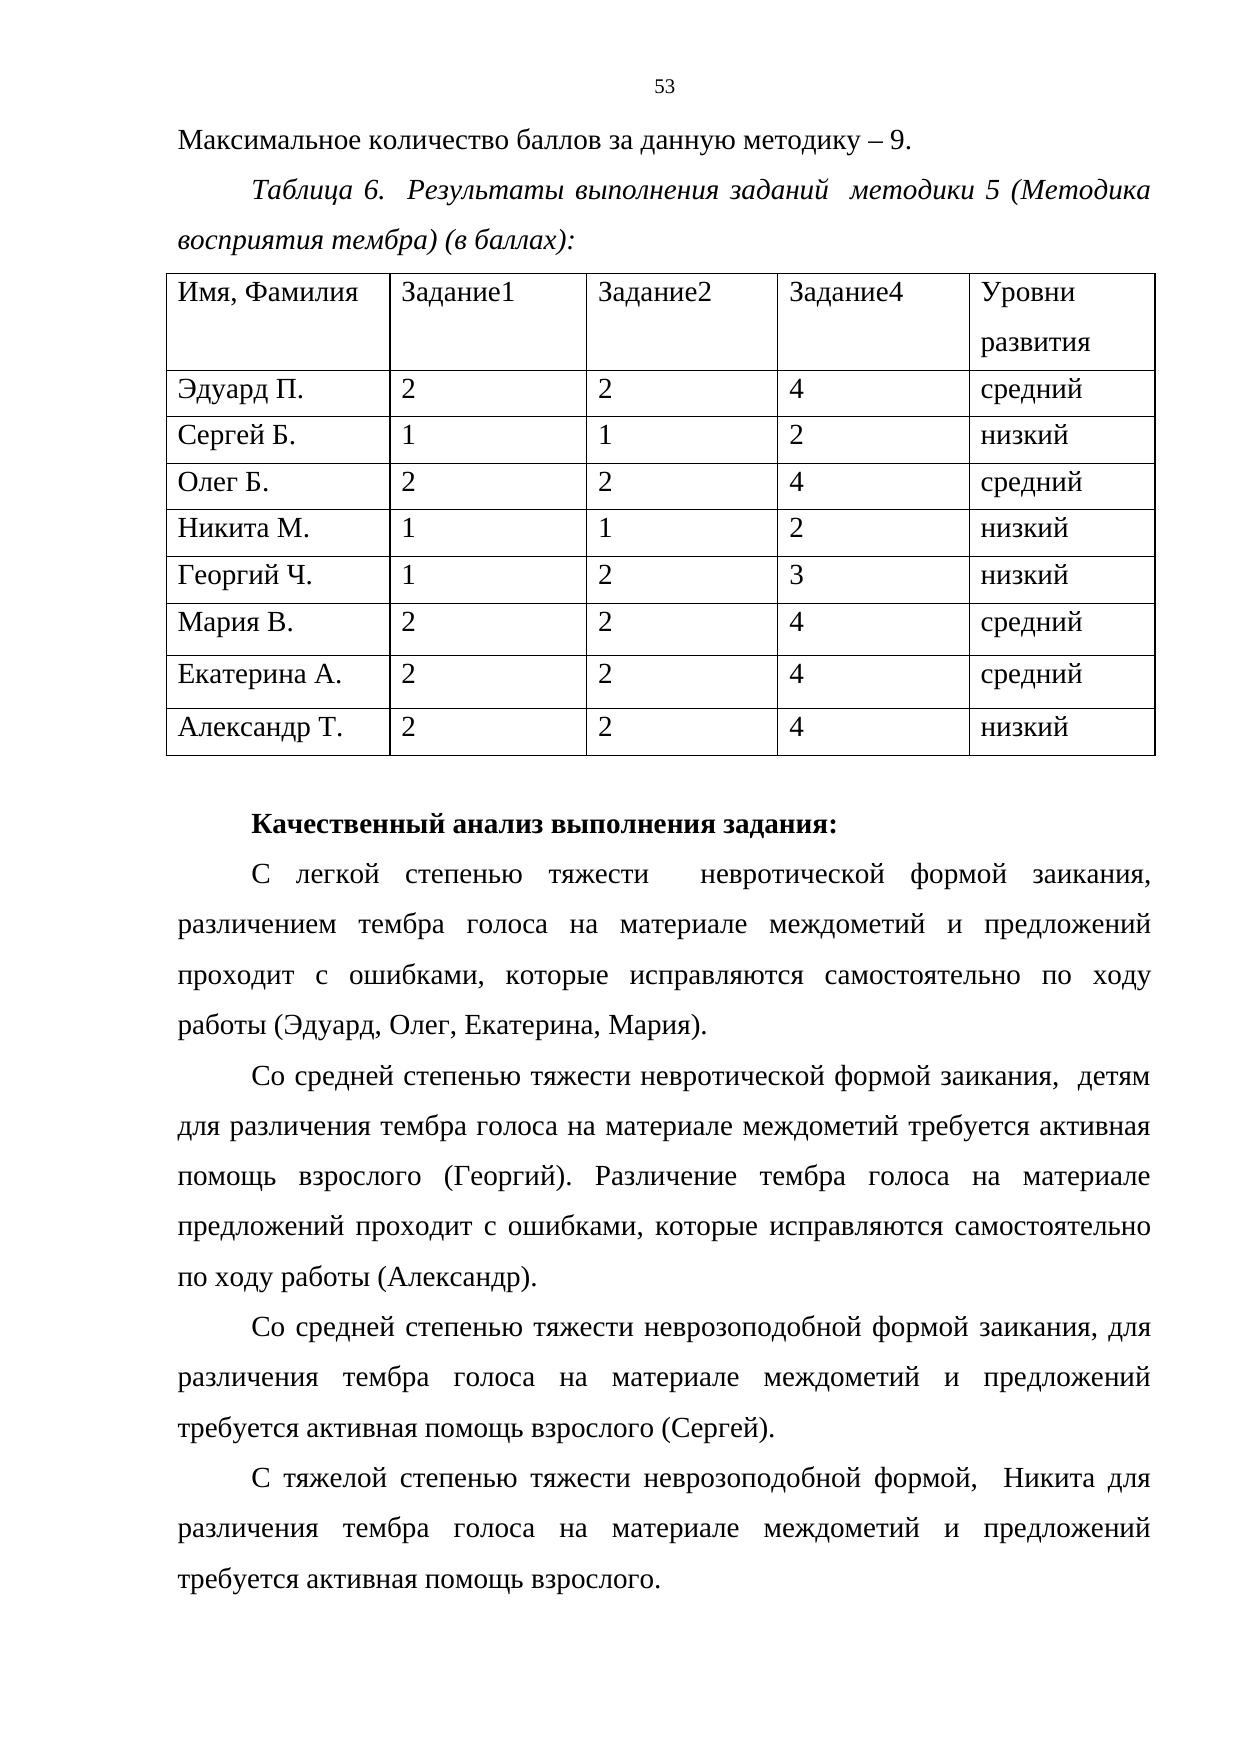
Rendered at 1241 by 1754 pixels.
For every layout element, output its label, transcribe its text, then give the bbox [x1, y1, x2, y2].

table_header Задание1 [391, 274, 586, 370]
table_cell 1 [587, 510, 777, 556]
table_cell 2 [778, 417, 969, 463]
table_cell средний [970, 656, 1154, 708]
table_header Имя, Фамилия [167, 274, 389, 370]
table_cell Мария В. [167, 604, 389, 655]
table_cell средний [970, 371, 1154, 416]
text Качественный анализ выполнения задания: [177, 806, 1152, 839]
table_cell Сергей Б. [167, 417, 389, 463]
table_cell низкий [970, 557, 1154, 603]
table_cell Екатерина А. [167, 656, 389, 708]
table_cell низкий [970, 510, 1154, 556]
table_cell 2 [587, 709, 777, 755]
table_cell 2 [391, 464, 586, 509]
text Таблица 6. Результаты выполнения заданий методики 5 (Методика восприятия тембра) (в баллах): [177, 172, 1152, 256]
table_cell 4 [778, 604, 969, 655]
table_cell 2 [587, 464, 777, 509]
table_cell 2 [587, 371, 777, 416]
text Максимальное количество баллов за данную методику – 9. [177, 122, 1152, 155]
table_cell 4 [778, 656, 969, 708]
table_cell 2 [391, 709, 586, 755]
table_cell средний [970, 604, 1154, 655]
table_cell Никита М. [167, 510, 389, 556]
table_cell Георгий Ч. [167, 557, 389, 603]
table_cell 2 [391, 656, 586, 708]
table_cell Эдуард П. [167, 371, 389, 416]
table_cell средний [970, 464, 1154, 509]
table_cell 2 [391, 371, 586, 416]
table_cell 2 [587, 557, 777, 603]
table_cell низкий [970, 709, 1154, 755]
text Со средней степенью тяжести неврозоподобной формой заикания, для различения тембра голоса на материале междометий и предложений требуется активная помощь взрослого (Сергей). [177, 1309, 1152, 1443]
table_header Уровни развития [970, 274, 1154, 370]
table_cell 4 [778, 709, 969, 755]
table_cell 4 [778, 371, 969, 416]
table_cell 4 [778, 464, 969, 509]
text С тяжелой степенью тяжести неврозоподобной формой, Никита для различения тембра голоса на материале междометий и предложений требуется активная помощь взрослого. [177, 1460, 1152, 1594]
table_cell 2 [587, 656, 777, 708]
table_cell 1 [391, 510, 586, 556]
table_cell 2 [778, 510, 969, 556]
table_cell Александр Т. [167, 709, 389, 755]
table_cell 1 [391, 557, 586, 603]
table_header Задание4 [778, 274, 969, 370]
table_cell Олег Б. [167, 464, 389, 509]
table_cell 1 [587, 417, 777, 463]
table_header Задание2 [587, 274, 777, 370]
table_cell 2 [391, 604, 586, 655]
table_cell низкий [970, 417, 1154, 463]
text С легкой степенью тяжести невротической формой заикания, различением тембра голоса на материале междометий и предложений проходит с ошибками, которые исправляются самостоятельно по ходу работы (Эдуард, Олег, Екатерина, Мария). [177, 856, 1152, 1041]
table_cell 2 [587, 604, 777, 655]
table_cell 3 [778, 557, 969, 603]
text Со средней степенью тяжести невротической формой заикания, детям для различения тембра голоса на материале междометий требуется активная помощь взрослого (Георгий). Различение тембра голоса на материале предложений проходит с ошибками, которые исправляются самостоятельно по ходу работы (Александр). [177, 1058, 1152, 1292]
table_cell 1 [391, 417, 586, 463]
